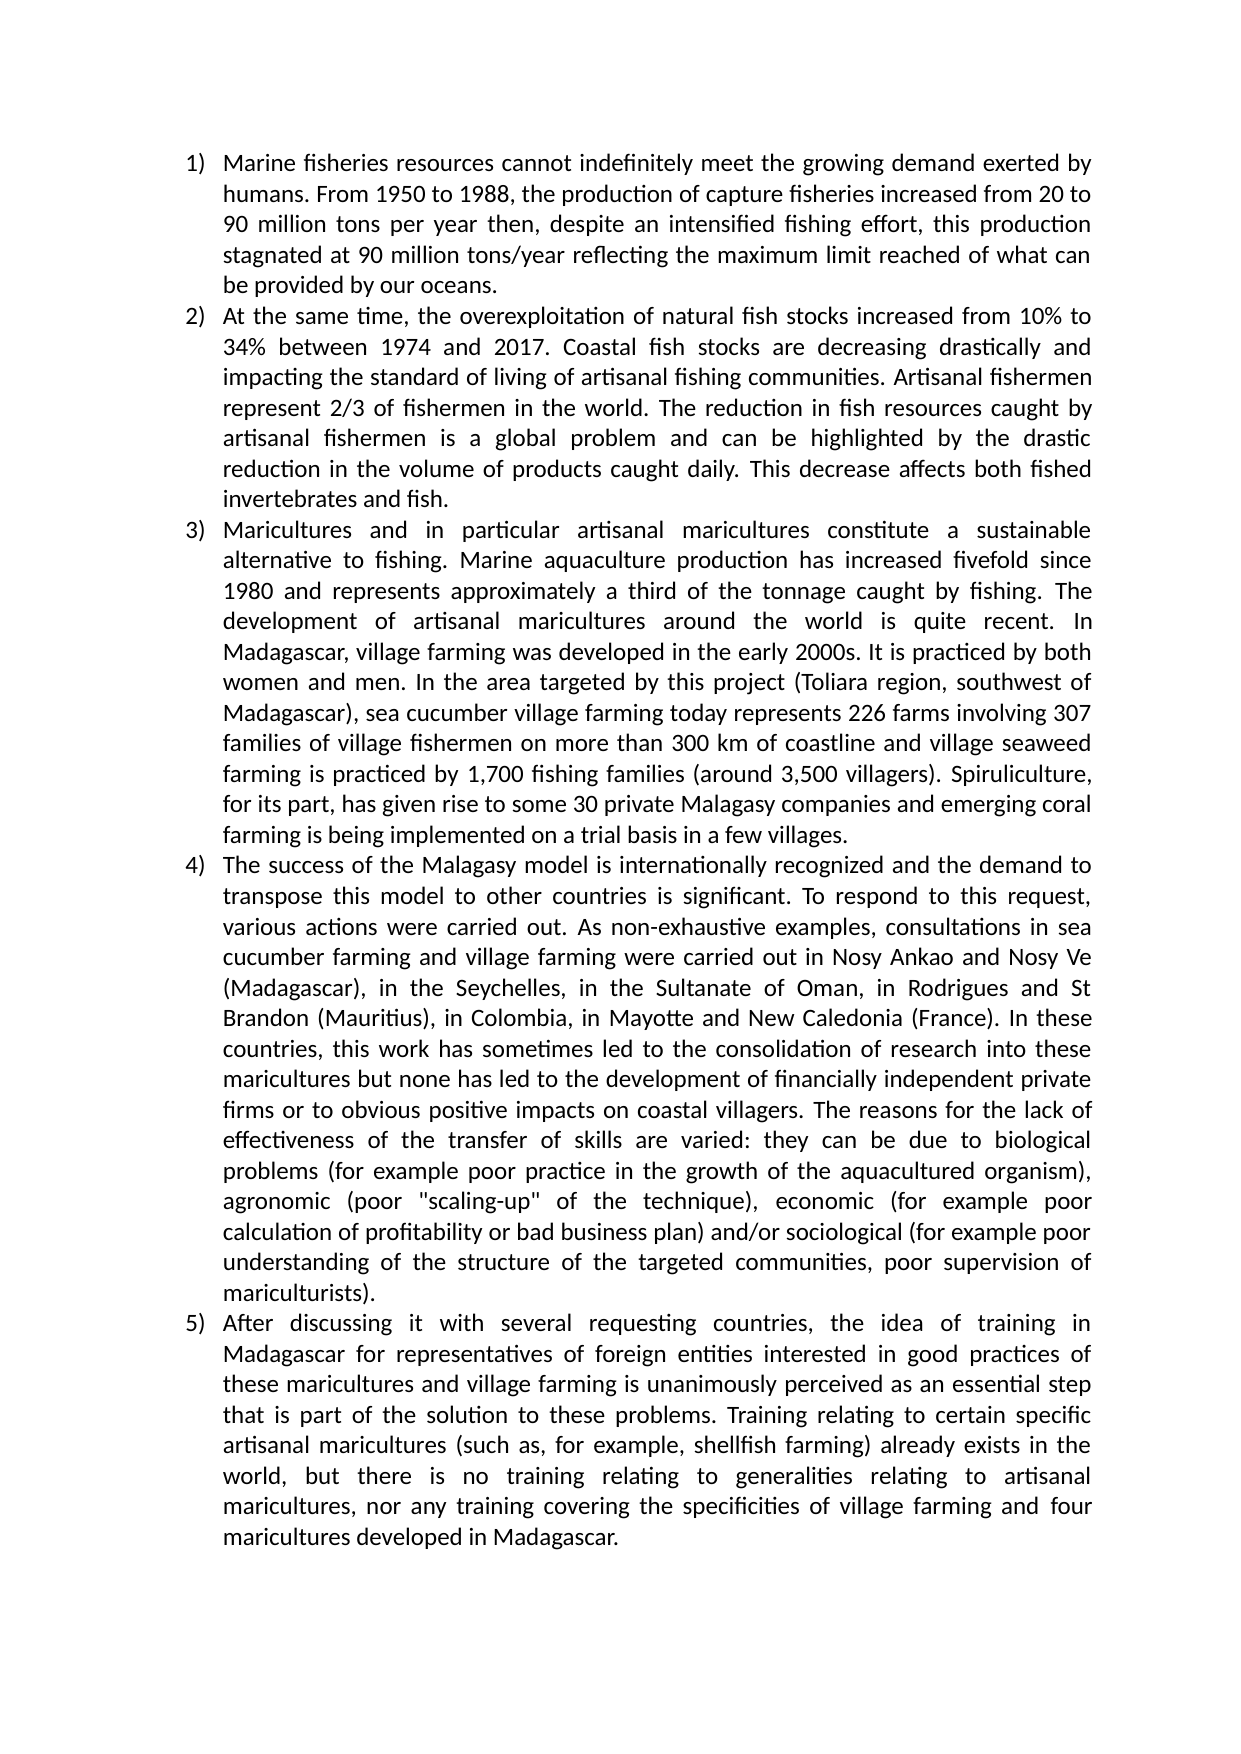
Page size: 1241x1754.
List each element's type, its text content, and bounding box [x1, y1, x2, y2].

list After discussing it with several requesting countries, the idea of training in Madagascar for representatives of foreign entities interested in good practices of these maricultures and village farming is unanimously perceived as an essential step that is part of the solution to these problems. Training relating to certain specific artisanal maricultures (such as, for example, shellfish farming) already exists in the world, but there is no training relating to generalities relating to artisanal maricultures, nor any training covering the specificities of village farming and four maricultures developed in Madagascar. [185, 1307, 1093, 1552]
list At the same time, the overexploitation of natural fish stocks increased from 10% to 34% between 1974 and 2017. Coastal fish stocks are decreasing drastically and impacting the standard of living of artisanal fishing communities. Artisanal fishermen represent 2/3 of fishermen in the world. The reduction in fish resources caught by artisanal fishermen is a global problem and can be highlighted by the drastic reduction in the volume of products caught daily. This decrease affects both fished invertebrates and fish. [185, 300, 1093, 514]
list Maricultures and in particular artisanal maricultures constitute a sustainable alternative to fishing. Marine aquaculture production has increased fivefold since 1980 and represents approximately a third of the tonnage caught by fishing. The development of artisanal maricultures around the world is quite recent. In Madagascar, village farming was developed in the early 2000s. It is practiced by both women and men. In the area targeted by this project (Toliara region, southwest of Madagascar), sea cucumber village farming today represents 226 farms involving 307 families of village fishermen on more than 300 km of coastline and village seaweed farming is practiced by 1,700 fishing families (around 3,500 villagers). Spiruliculture, for its part, has given rise to some 30 private Malagasy companies and emerging coral farming is being implemented on a trial basis in a few villages. [185, 514, 1093, 849]
list The success of the Malagasy model is internationally recognized and the demand to transpose this model to other countries is significant. To respond to this request, various actions were carried out. As non-exhaustive examples, consultations in sea cucumber farming and village farming were carried out in Nosy Ankao and Nosy Ve (Madagascar), in the Seychelles, in the Sultanate of Oman, in Rodrigues and St Brandon (Mauritius), in Colombia, in Mayotte and New Caledonia (France). In these countries, this work has sometimes led to the consolidation of research into these maricultures but none has led to the development of financially independent private firms or to obvious positive impacts on coastal villagers. The reasons for the lack of effectiveness of the transfer of skills are varied: they can be due to biological problems (for example poor practice in the growth of the aquacultured organism), agronomic (poor "scaling-up" of the technique), economic (for example poor calculation of profitability or bad business plan) and/or sociological (for example poor understanding of the structure of the targeted communities, poor supervision of mariculturists). [185, 849, 1093, 1307]
list Marine fisheries resources cannot indefinitely meet the growing demand exerted by humans. From 1950 to 1988, the production of capture fisheries increased from 20 to 90 million tons per year then, despite an intensified fishing effort, this production stagnated at 90 million tons/year reflecting the maximum limit reached of what can be provided by our oceans. [185, 148, 1093, 300]
